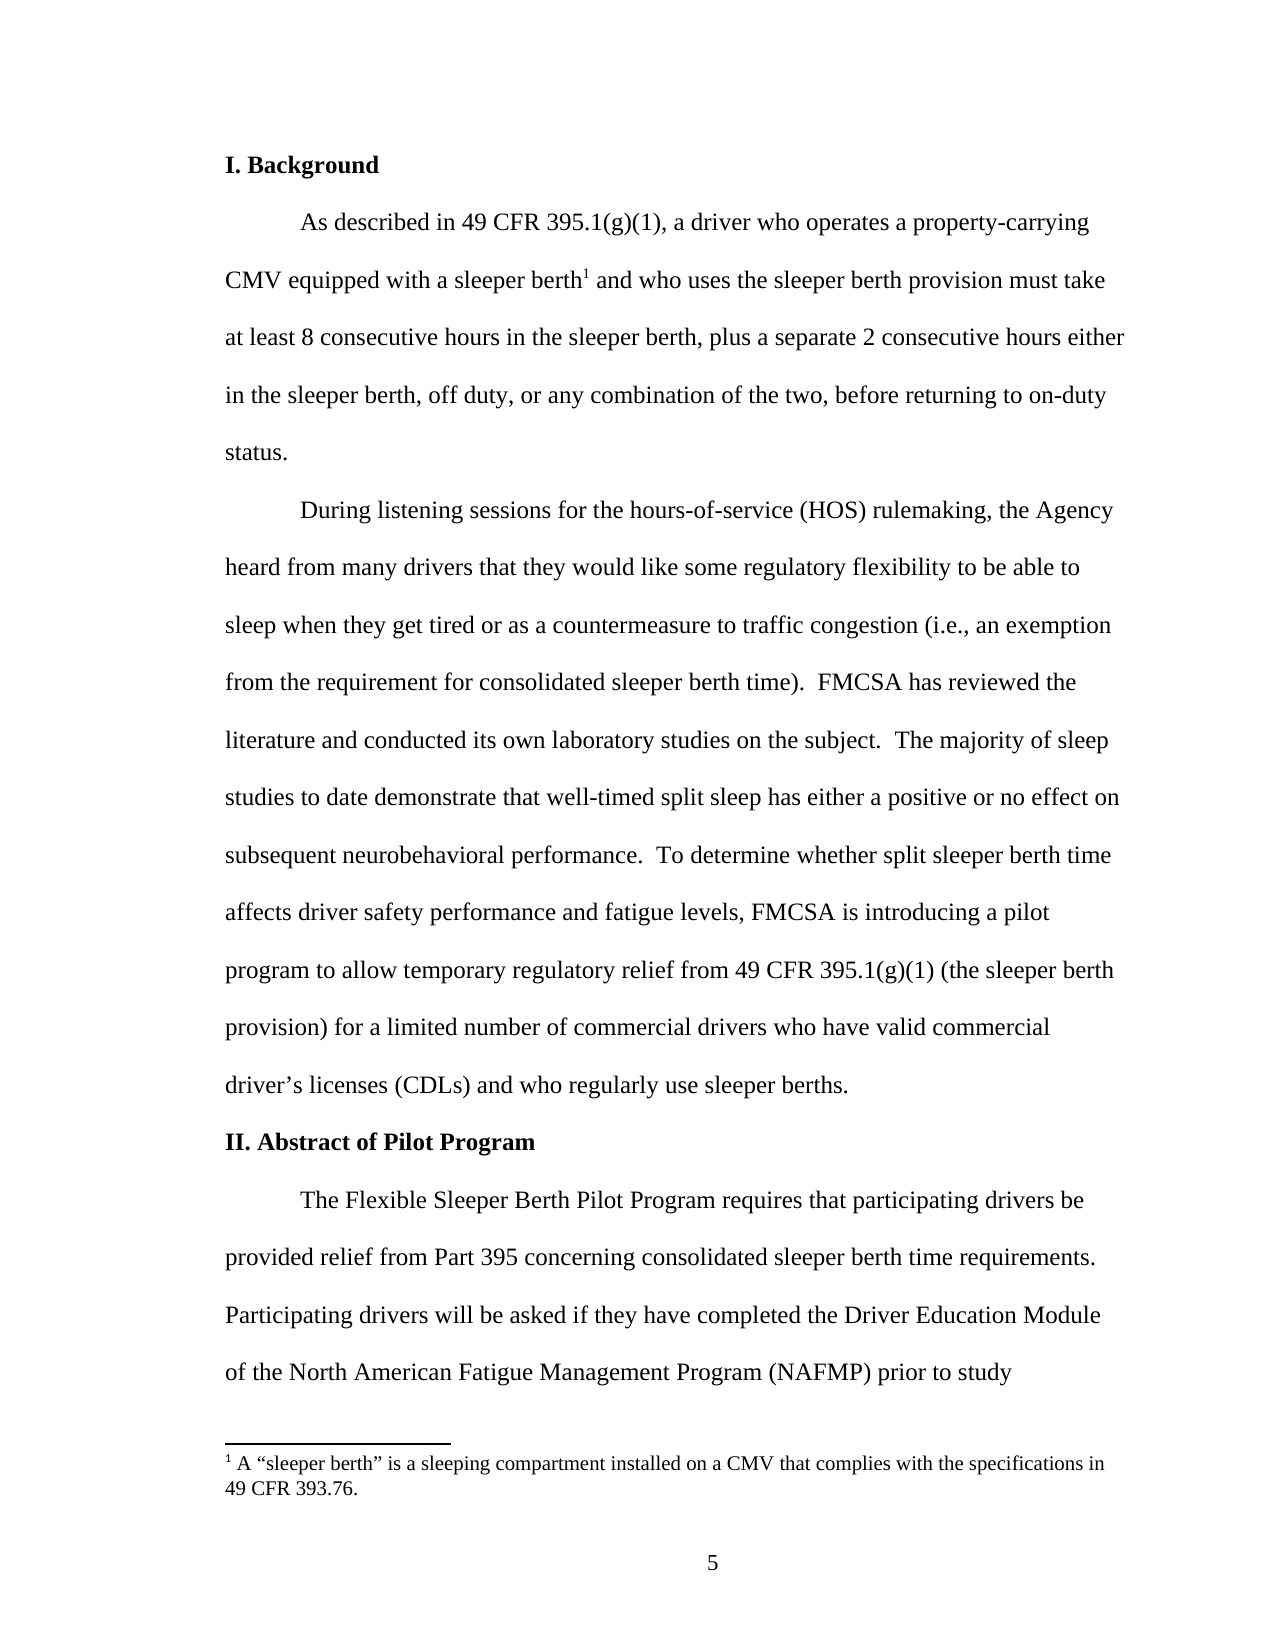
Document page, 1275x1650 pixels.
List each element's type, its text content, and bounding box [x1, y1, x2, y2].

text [225, 1185, 1125, 1386]
text I. Background [225, 150, 1125, 179]
text II. Abstract of Pilot Program [225, 1127, 1125, 1156]
text During listening sessions for the hours-of-service (HOS) rulemaking, the Agency heard from many drivers that they would like some regulatory flexibility to be able to sleep when they get tired or as a countermeasure to traffic congestion (i.e., an exemption from the requirement for consolidated sleeper berth time). FMCSA has reviewed the literature and conducted its own laboratory studies on the subject. The majority of sleep studies to date demonstrate that well-timed split sleep has either a positive or no effect on subsequent neurobehavioral performance. To determine whether split sleeper berth time affects driver safety performance and fatigue levels, FMCSA is introducing a pilot program to allow temporary regulatory relief from 49 CFR 395.1(g)(1) (the sleeper berth provision) for a limited number of commercial drivers who have valid commercial driver’s licenses (CDLs) and who regularly use sleeper berths. [225, 495, 1125, 1099]
text As described in 49 CFR 395.1(g)(1), a driver who operates a property-carrying CMV equipped with a sleeper berth and who uses the sleeper berth provision must take at least 8 consecutive hours in the sleeper berth, plus a separate 2 consecutive hours either in the sleeper berth, off duty, or any combination of the two, before returning to on-duty status. [225, 207, 1125, 466]
